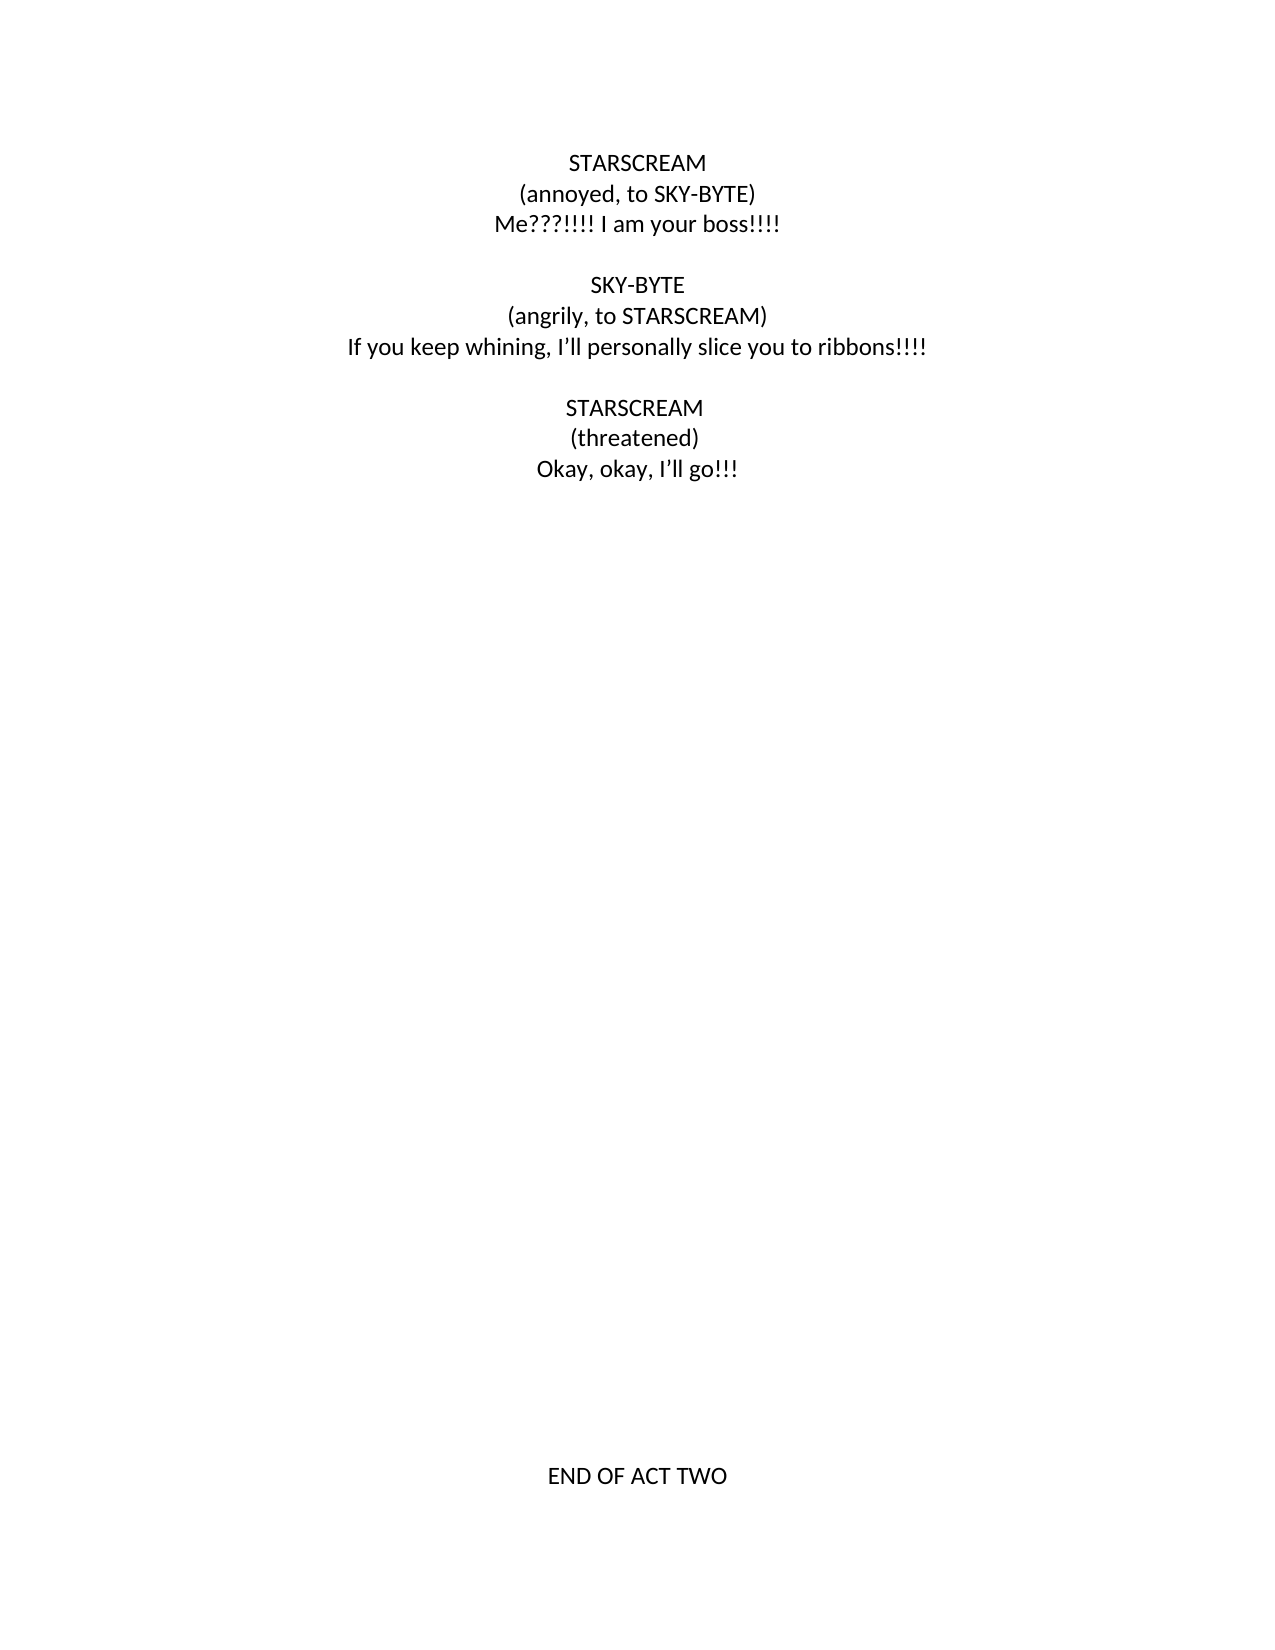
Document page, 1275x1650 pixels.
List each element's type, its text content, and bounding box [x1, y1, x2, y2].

text STARSCREAM [177, 148, 1098, 178]
text If you keep whining, I’ll personally slice you to ribbons!!!! STARSCREAM (threatened) Okay, okay, I’ll go!!! [177, 331, 1098, 483]
text END OF ACT TWO [177, 1460, 1098, 1491]
text (angrily, to STARSCREAM) [177, 300, 1098, 331]
text (annoyed, to SKY-BYTE) Me???!!!! I am your boss!!!! [177, 178, 1098, 239]
text SKY-BYTE [177, 270, 1098, 300]
